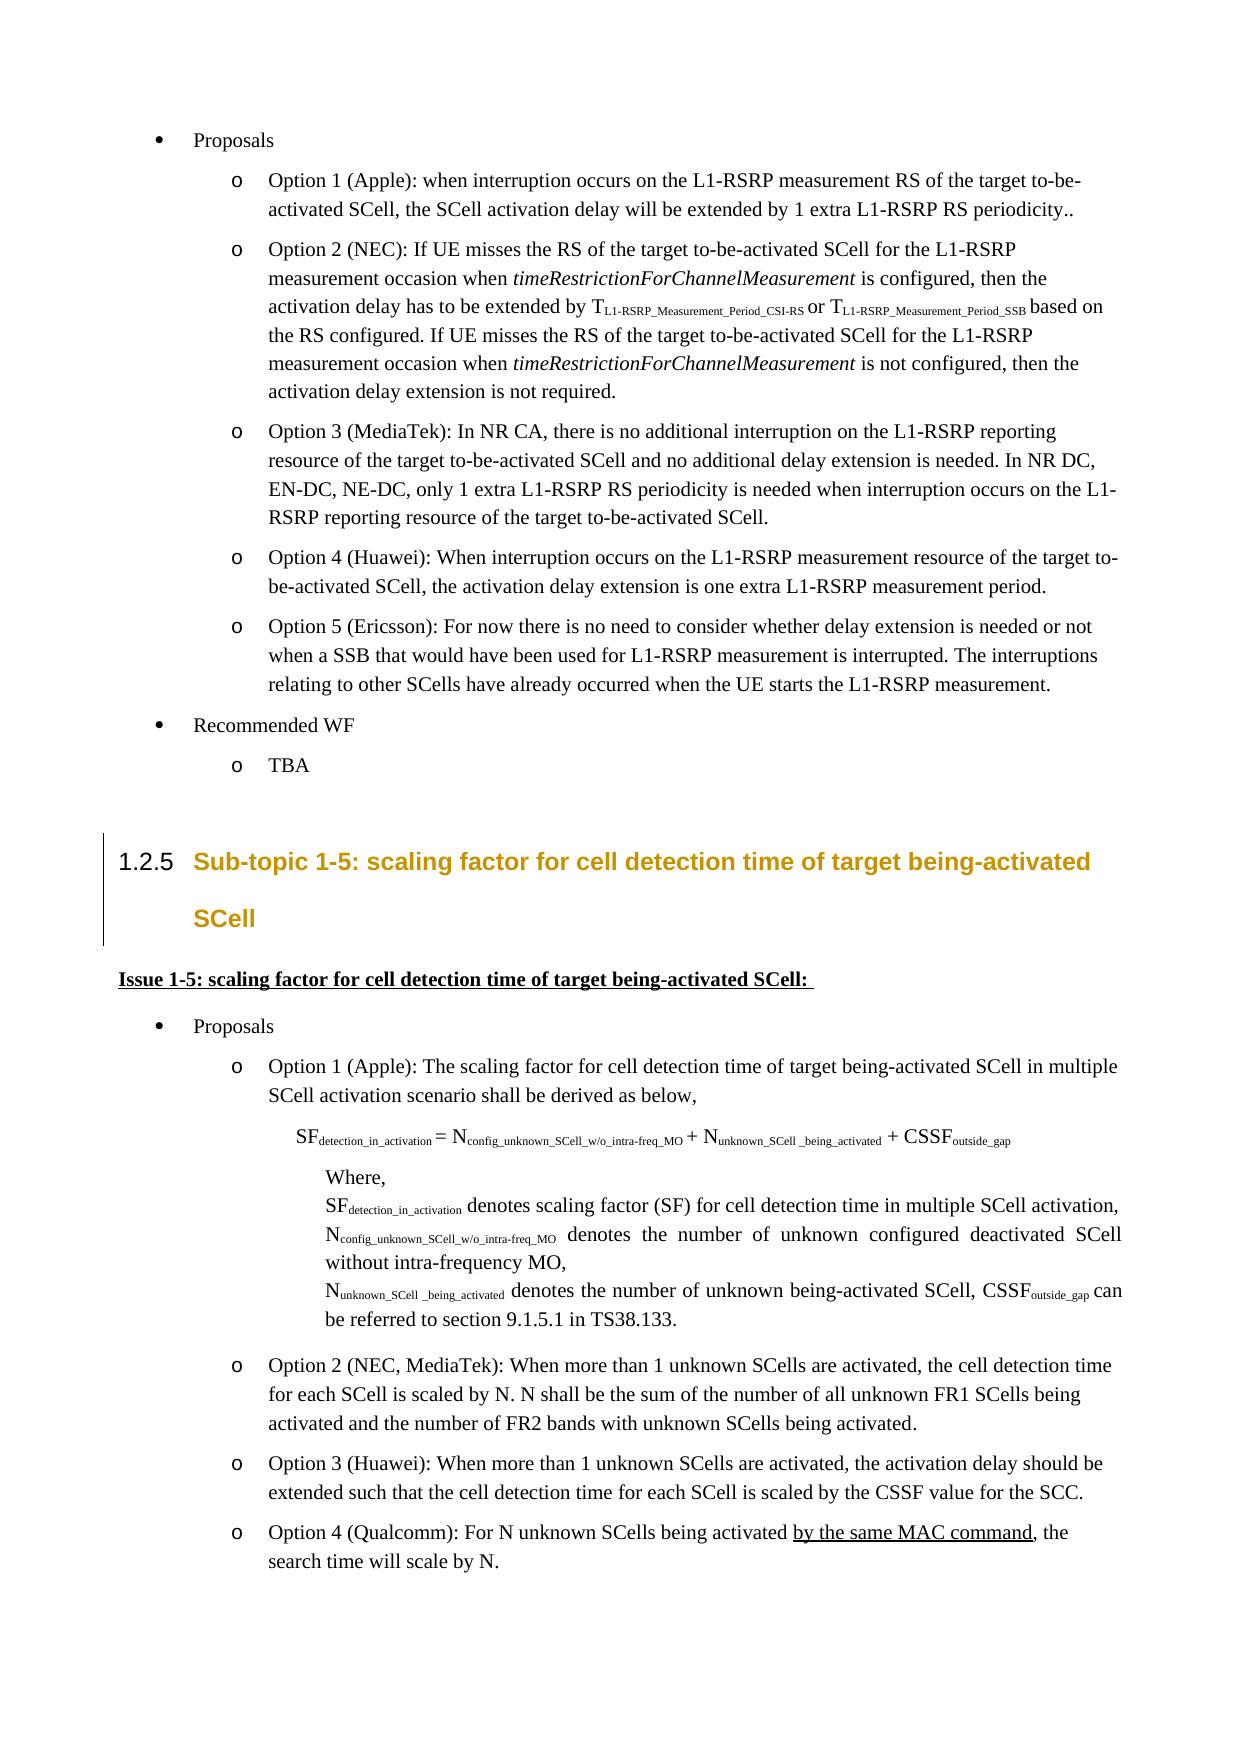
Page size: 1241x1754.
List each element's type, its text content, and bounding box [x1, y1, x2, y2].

text Nconfig_unknown_SCell_w/o_intra-freq_MO denotes the number of unknown configured deactivated SCell without intra-frequency MO, [325, 1220, 1122, 1276]
list Option 3 (MediaTek): In NR CA, there is no additional interruption on the L1-RSRP reporting resource of the target to-be-activated SCell and no additional delay extension is needed. In NR DC, EN-DC, NE-DC, only 1 extra L1-RSRP RS periodicity is needed when interruption occurs on the L1-RSRP reporting resource of the target to-be-activated SCell. [231, 418, 1122, 531]
list Option 2 (NEC): If UE misses the RS of the target to-be-activated SCell for the L1-RSRP measurement occasion when timeRestrictionForChannelMeasurement is configured, then the activation delay has to be extended by TL1-RSRP_Measurement_Period_CSI-RS or TL1-RSRP_Measurement_Period_SSB based on the RS configured. If UE misses the RS of the target to-be-activated SCell for the L1-RSRP measurement occasion when timeRestrictionForChannelMeasurement is not configured, then the activation delay extension is not required. [231, 236, 1122, 406]
subtitle Sub-topic 1-5: scaling factor for cell detection time of target being-activated SCell [118, 833, 1122, 946]
list Option 4 (Huawei): When interruption occurs on the L1-RSRP measurement resource of the target to-be-activated SCell, the activation delay extension is one extra L1-RSRP measurement period. [231, 544, 1122, 601]
list Recommended WF [156, 711, 1122, 739]
text Where, [325, 1163, 1122, 1191]
text Issue 1-5: scaling factor for cell detection time of target being-activated SCell: [118, 965, 1122, 993]
text SFdetection_in_activation denotes scaling factor (SF) for cell detection time in multiple SCell activation, [325, 1191, 1122, 1220]
list Proposals [156, 126, 1122, 154]
list Proposals [156, 1012, 1122, 1041]
list TBA [231, 751, 1122, 780]
text SFdetection_in_activation = Nconfig_unknown_SCell_w/o_intra-freq_MO + Nunknown_SCell _being_activated + CSSFoutside_gap [266, 1122, 1122, 1151]
list Option 4 (Qualcomm): For N unknown SCells being activated by the same MAC command, the search time will scale by N. [231, 1518, 1122, 1575]
text Nunknown_SCell _being_activated denotes the number of unknown being-activated SCell, CSSFoutside_gap can be referred to section 9.1.5.1 in TS38.133. [325, 1276, 1122, 1333]
list Option 2 (NEC, MediaTek): When more than 1 unknown SCells are activated, the cell detection time for each SCell is scaled by N. N shall be the sum of the number of all unknown FR1 SCells being activated and the number of FR2 bands with unknown SCells being activated. [231, 1352, 1122, 1437]
list Option 1 (Apple): The scaling factor for cell detection time of target being-activated SCell in multiple SCell activation scenario shall be derived as below, [231, 1053, 1122, 1110]
list Option 1 (Apple): when interruption occurs on the L1-RSRP measurement RS of the target to-be-activated SCell, the SCell activation delay will be extended by 1 extra L1-RSRP RS periodicity.. [231, 166, 1122, 223]
list Option 5 (Ericsson): For now there is no need to consider whether delay extension is needed or not when a SSB that would have been used for L1-RSRP measurement is interrupted. The interruptions relating to other SCells have already occurred when the UE starts the L1-RSRP measurement. [231, 613, 1122, 698]
list Option 3 (Huawei): When more than 1 unknown SCells are activated, the activation delay should be extended such that the cell detection time for each SCell is scaled by the CSSF value for the SCC. [231, 1449, 1122, 1506]
